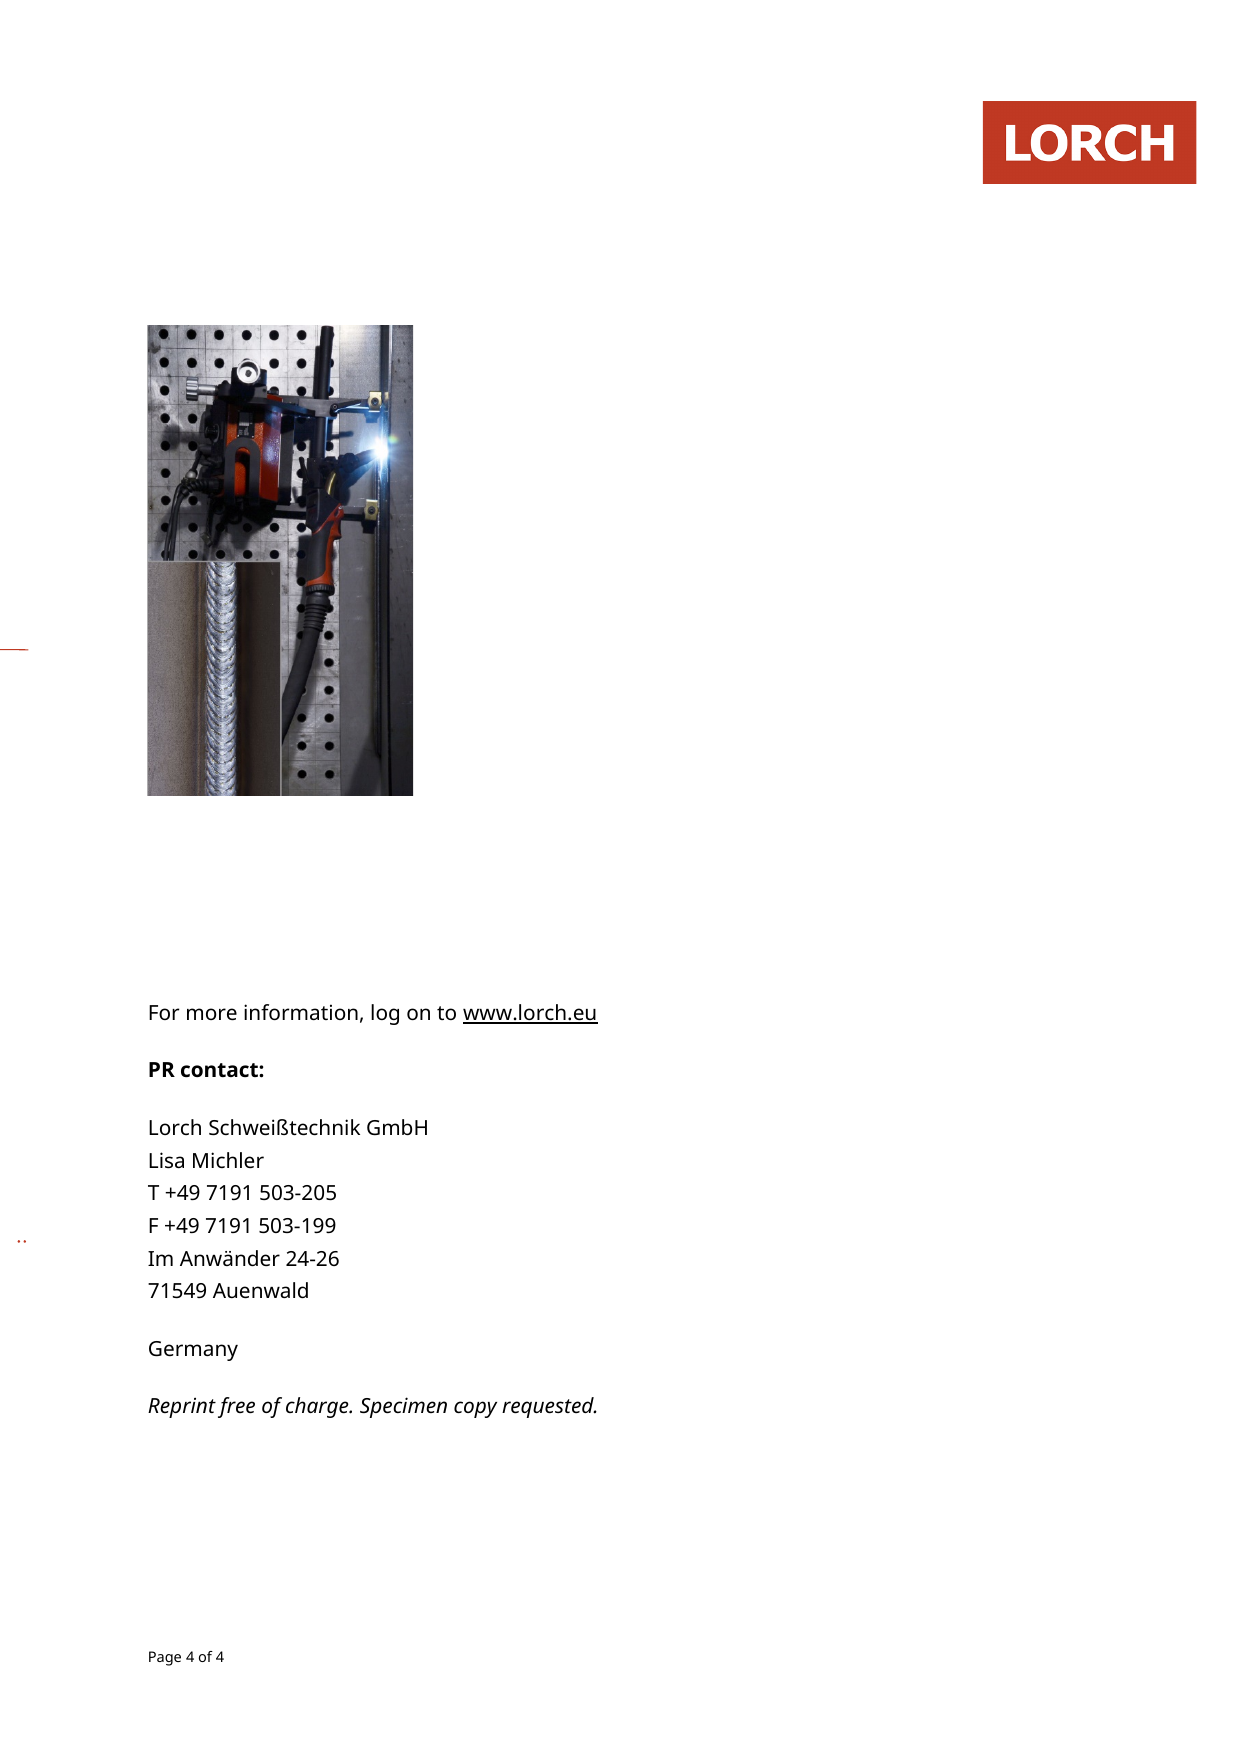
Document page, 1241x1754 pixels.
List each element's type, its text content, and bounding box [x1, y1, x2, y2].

text For more information, log on to www.lorch.eu [148, 998, 886, 1026]
text Germany [148, 1334, 886, 1362]
text PR contact: [148, 1056, 886, 1084]
text Lorch Schweißtechnik GmbH Lisa Michler T +49 7191 503-205 F +49 7191 503-199 Im Anwänder 24-26 71549 Auenwald [148, 1113, 886, 1305]
text Reprint free of charge. Specimen copy requested. [148, 1391, 886, 1420]
picture [147, 325, 414, 796]
picture [982, 101, 1197, 184]
